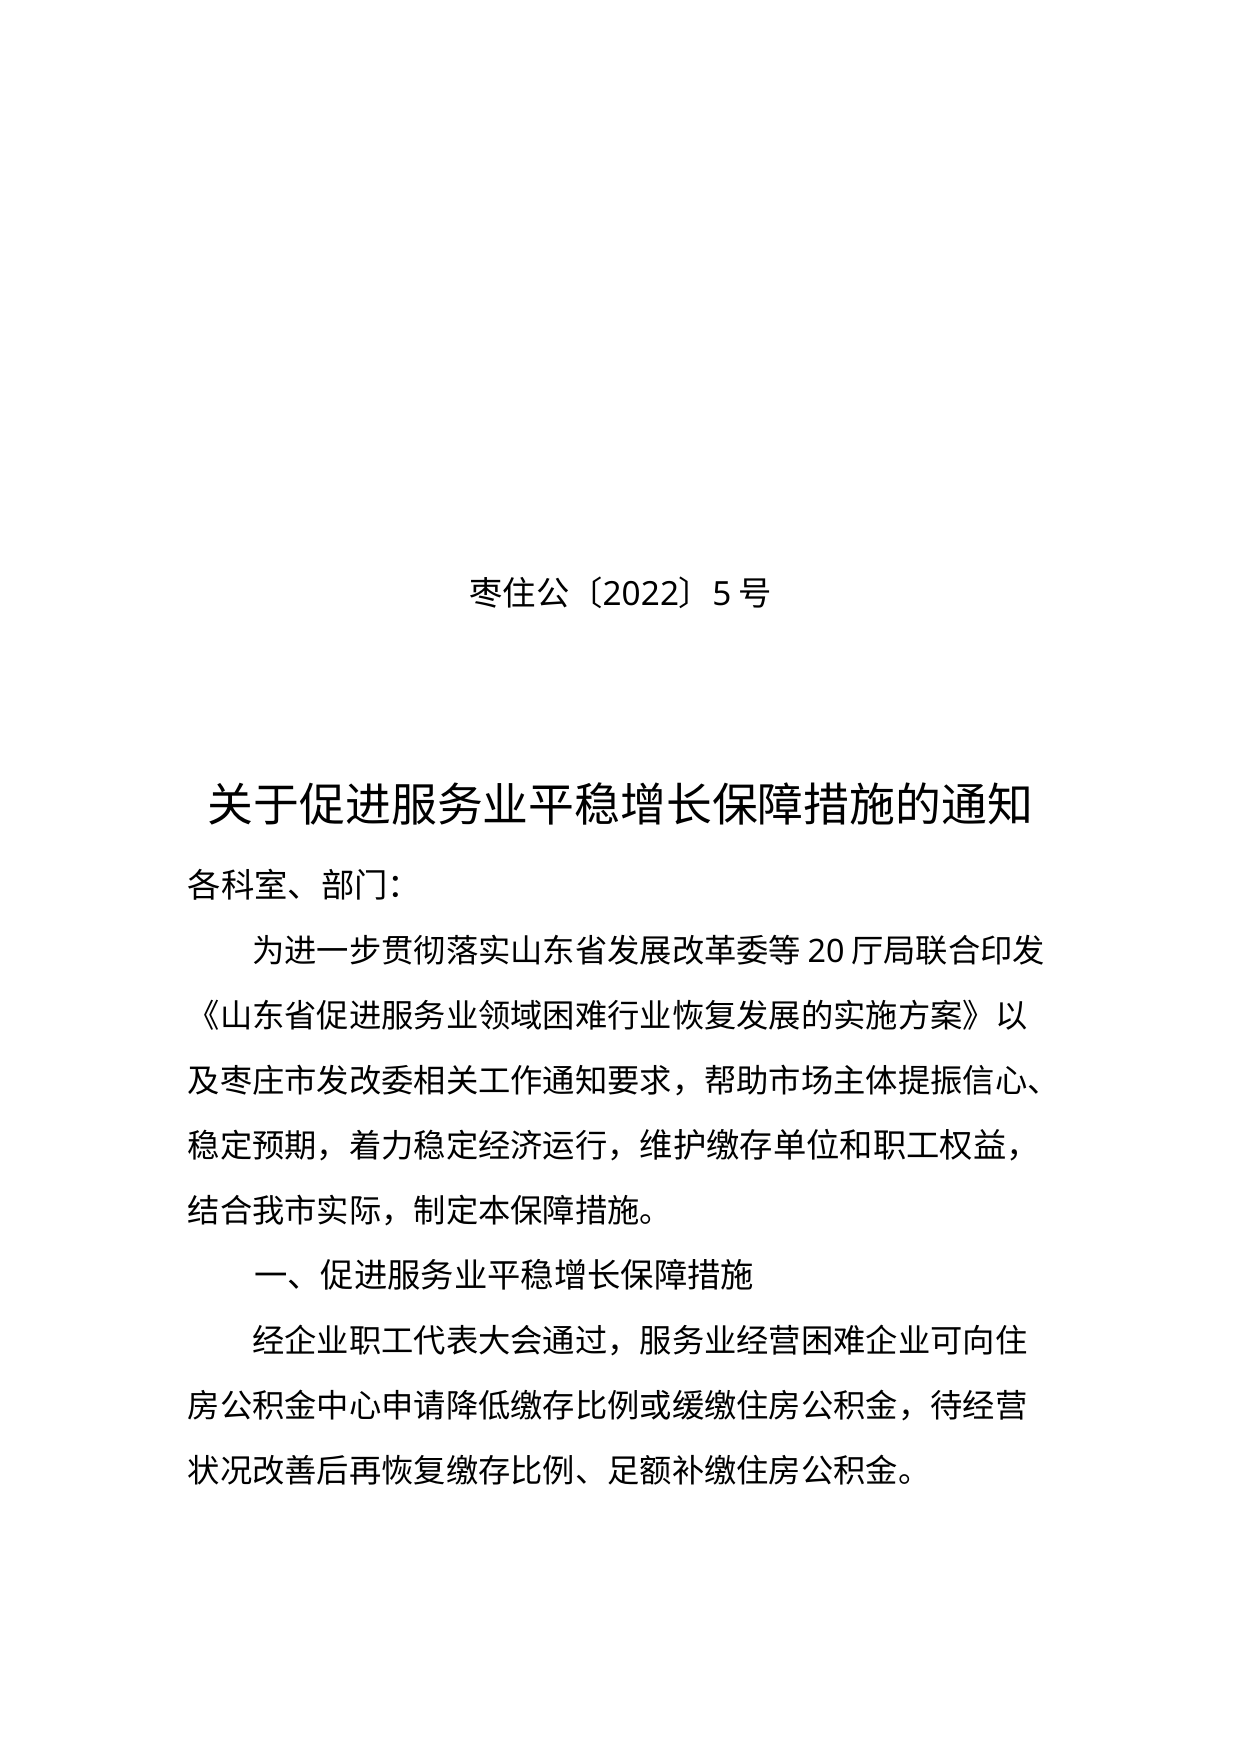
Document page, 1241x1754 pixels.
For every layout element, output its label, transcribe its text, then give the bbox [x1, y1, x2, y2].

list 促进服务业平稳增长保障措施 [187, 1241, 1053, 1306]
text 关于促进服务业平稳增长保障措施的通知 [187, 753, 1053, 851]
text 经企业职工代表大会通过，服务业经营困难企业可向住房公积金中心申请降低缴存比例或缓缴住房公积金，待经营状况改善后再恢复缴存比例、足额补缴住房公积金。 [187, 1306, 1053, 1501]
text 各科室、部门： [187, 851, 1053, 916]
text 为进一步贯彻落实山东省发展改革委等20厅局联合印发《山东省促进服务业领域困难行业恢复发展的实施方案》以及枣庄市发改委相关工作通知要求，帮助市场主体提振信心、稳定预期，着力稳定经济运行，维护缴存单位和职工权益，结合我市实际，制定本保障措施。 [187, 916, 1053, 1241]
text 枣住公〔2022〕5号 [187, 558, 1053, 623]
